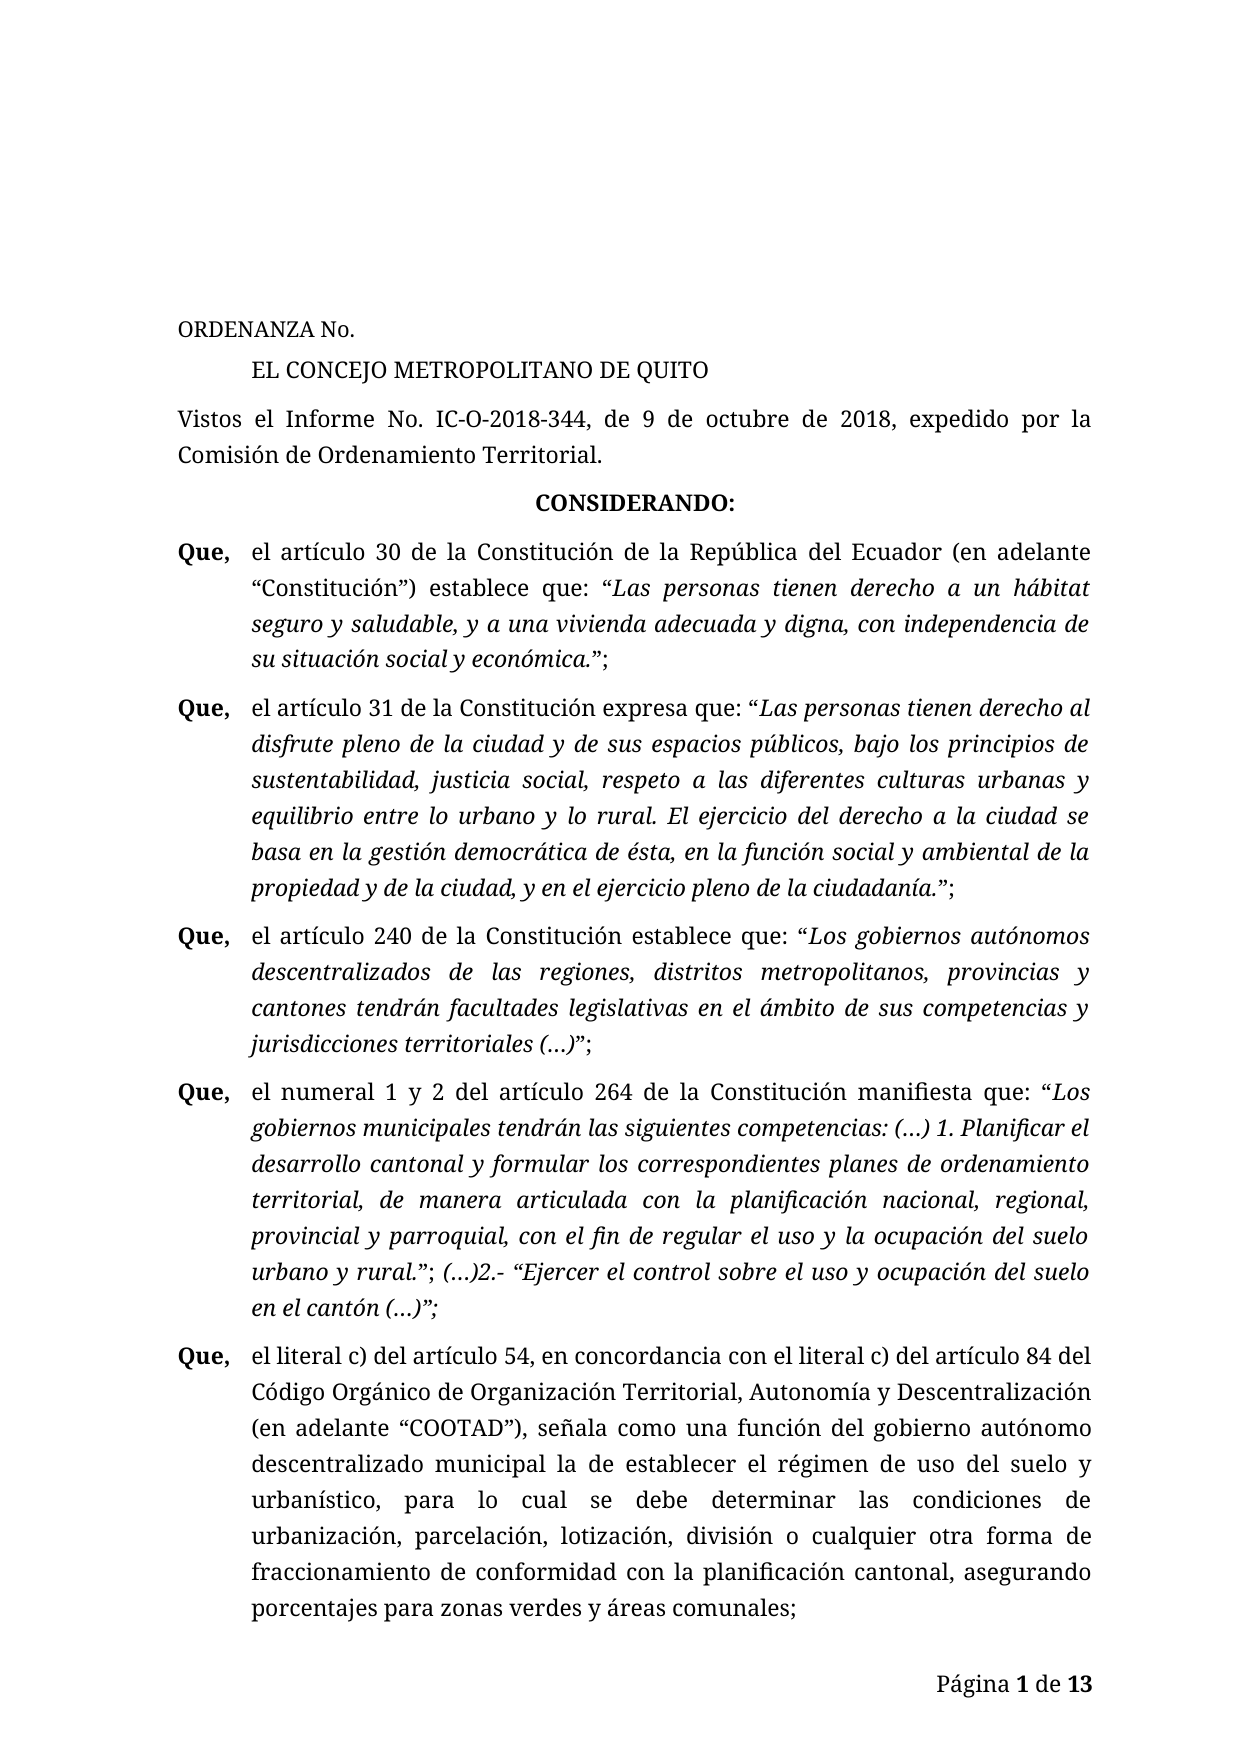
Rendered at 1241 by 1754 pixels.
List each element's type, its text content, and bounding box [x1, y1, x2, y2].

text Que, el artículo 30 de la Constitución de la República del Ecuador (en adelante “Constitución”) establece que: “Las personas tienen derecho a un hábitat seguro y saludable, y a una vivienda adecuada y digna, con independencia de su situación social y económica.”; [177, 536, 1093, 675]
text Que, el artículo 31 de la Constitución expresa que: “Las personas tienen derecho al disfrute pleno de la ciudad y de sus espacios públicos, bajo los principios de sustentabilidad, justicia social, respeto a las diferentes culturas urbanas y equilibrio entre lo urbano y lo rural. El ejercicio del derecho a la ciudad se basa en la gestión democrática de ésta, en la función social y ambiental de la propiedad y de la ciudad, y en el ejercicio pleno de la ciudadanía.”; [177, 692, 1093, 903]
text Que, el numeral 1 y 2 del artículo 264 de la Constitución manifiesta que: “Los gobiernos municipales tendrán las siguientes competencias: (…) 1. Planificar el desarrollo cantonal y formular los correspondientes planes de ordenamiento territorial, de manera articulada con la planificación nacional, regional, provincial y parroquial, con el fin de regular el uso y la ocupación del suelo urbano y rural.”; (…)2.- “Ejercer el control sobre el uso y ocupación del suelo en el cantón (…)”; [177, 1076, 1093, 1323]
text Que, el literal c) del artículo 54, en concordancia con el literal c) del artículo 84 del Código Orgánico de Organización Territorial, Autonomía y Descentralización (en adelante “COOTAD”), señala como una función del gobierno autónomo descentralizado municipal la de establecer el régimen de uso del suelo y urbanístico, para lo cual se debe determinar las condiciones de urbanización, parcelación, lotización, división o cualquier otra forma de fraccionamiento de conformidad con la planificación cantonal, asegurando porcentajes para zonas verdes y áreas comunales; [177, 1340, 1093, 1623]
text Vistos el Informe No. IC-O-2018-344, de 9 de octubre de 2018, expedido por la Comisión de Ordenamiento Territorial. [177, 403, 1093, 470]
text CONSIDERANDO: [177, 487, 1093, 518]
text Que, el artículo 240 de la Constitución establece que: “Los gobiernos autónomos descentralizados de las regiones, distritos metropolitanos, provincias y cantones tendrán facultades legislativas en el ámbito de sus competencias y jurisdicciones territoriales (…)”; [177, 920, 1093, 1059]
